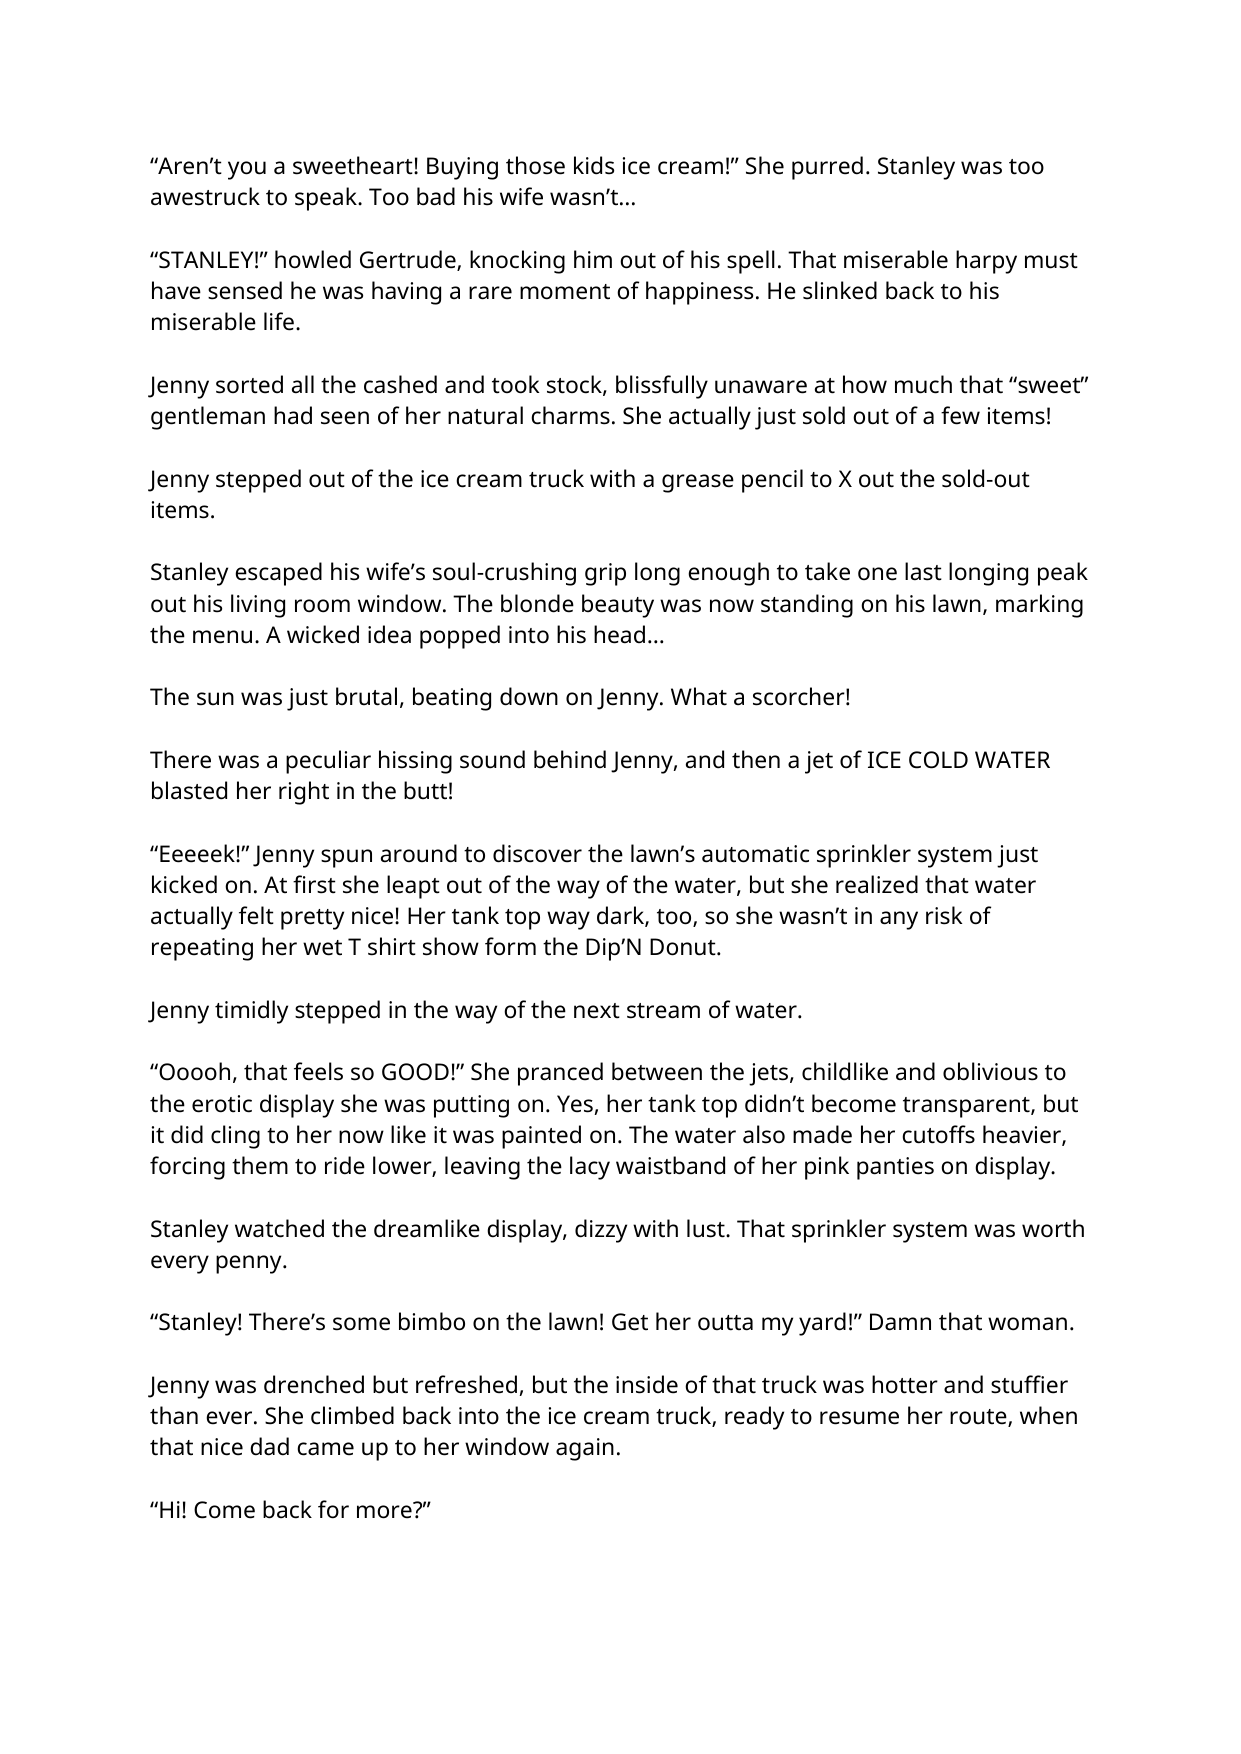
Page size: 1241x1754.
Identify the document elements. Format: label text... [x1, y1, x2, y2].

text Jenny was drenched but refreshed, but the inside of that truck was hotter and stuffier than ever. She climbed back into the ice cream truck, ready to resume her route, when that nice dad came up to her window again. [150, 1369, 1090, 1462]
text Jenny sorted all the cashed and took stock, blissfully unaware at how much that “sweet” gentleman had seen of her natural charms. She actually just sold out of a few items! [150, 369, 1090, 431]
text Jenny timidly stepped in the way of the next stream of water. [150, 994, 1090, 1025]
text “Hi! Come back for more?” [150, 1494, 1090, 1525]
text “Stanley! There’s some bimbo on the lawn! Get her outta my yard!” Damn that woman. [150, 1306, 1090, 1337]
text Stanley watched the dreamlike display, dizzy with lust. That sprinkler system was worth every penny. [150, 1212, 1090, 1275]
text Jenny stepped out of the ice cream truck with a grease pencil to X out the sold-out items. [150, 462, 1090, 525]
text Stanley escaped his wife’s soul-crushing grip long enough to take one last longing peak out his living room window. The blonde beauty was now standing on his lawn, marking the menu. A wicked idea popped into his head… [150, 556, 1090, 650]
text “STANLEY!” howled Gertrude, knocking him out of his spell. That miserable harpy must have sensed he was having a rare moment of happiness. He slinked back to his miserable life. [150, 244, 1090, 337]
text “Eeeeek!” Jenny spun around to discover the lawn’s automatic sprinkler system just kicked on. At first she leapt out of the way of the water, but she realized that water actually felt pretty nice! Her tank top way dark, too, so she wasn’t in any risk of repeating her wet T shirt show form the Dip’N Donut. [150, 837, 1090, 962]
text The sun was just brutal, beating down on Jenny. What a scorcher! [150, 681, 1090, 712]
text “Ooooh, that feels so GOOD!” She pranced between the jets, childlike and oblivious to the erotic display she was putting on. Yes, her tank top didn’t become transparent, but it did cling to her now like it was painted on. The water also made her cutoffs heavier, forcing them to ride lower, leaving the lacy waistband of her pink panties on display. [150, 1056, 1090, 1181]
text “Aren’t you a sweetheart! Buying those kids ice cream!” She purred. Stanley was too awestruck to speak. Too bad his wife wasn’t… [150, 150, 1090, 212]
text There was a peculiar hissing sound behind Jenny, and then a jet of ICE COLD WATER blasted her right in the butt! [150, 744, 1090, 806]
